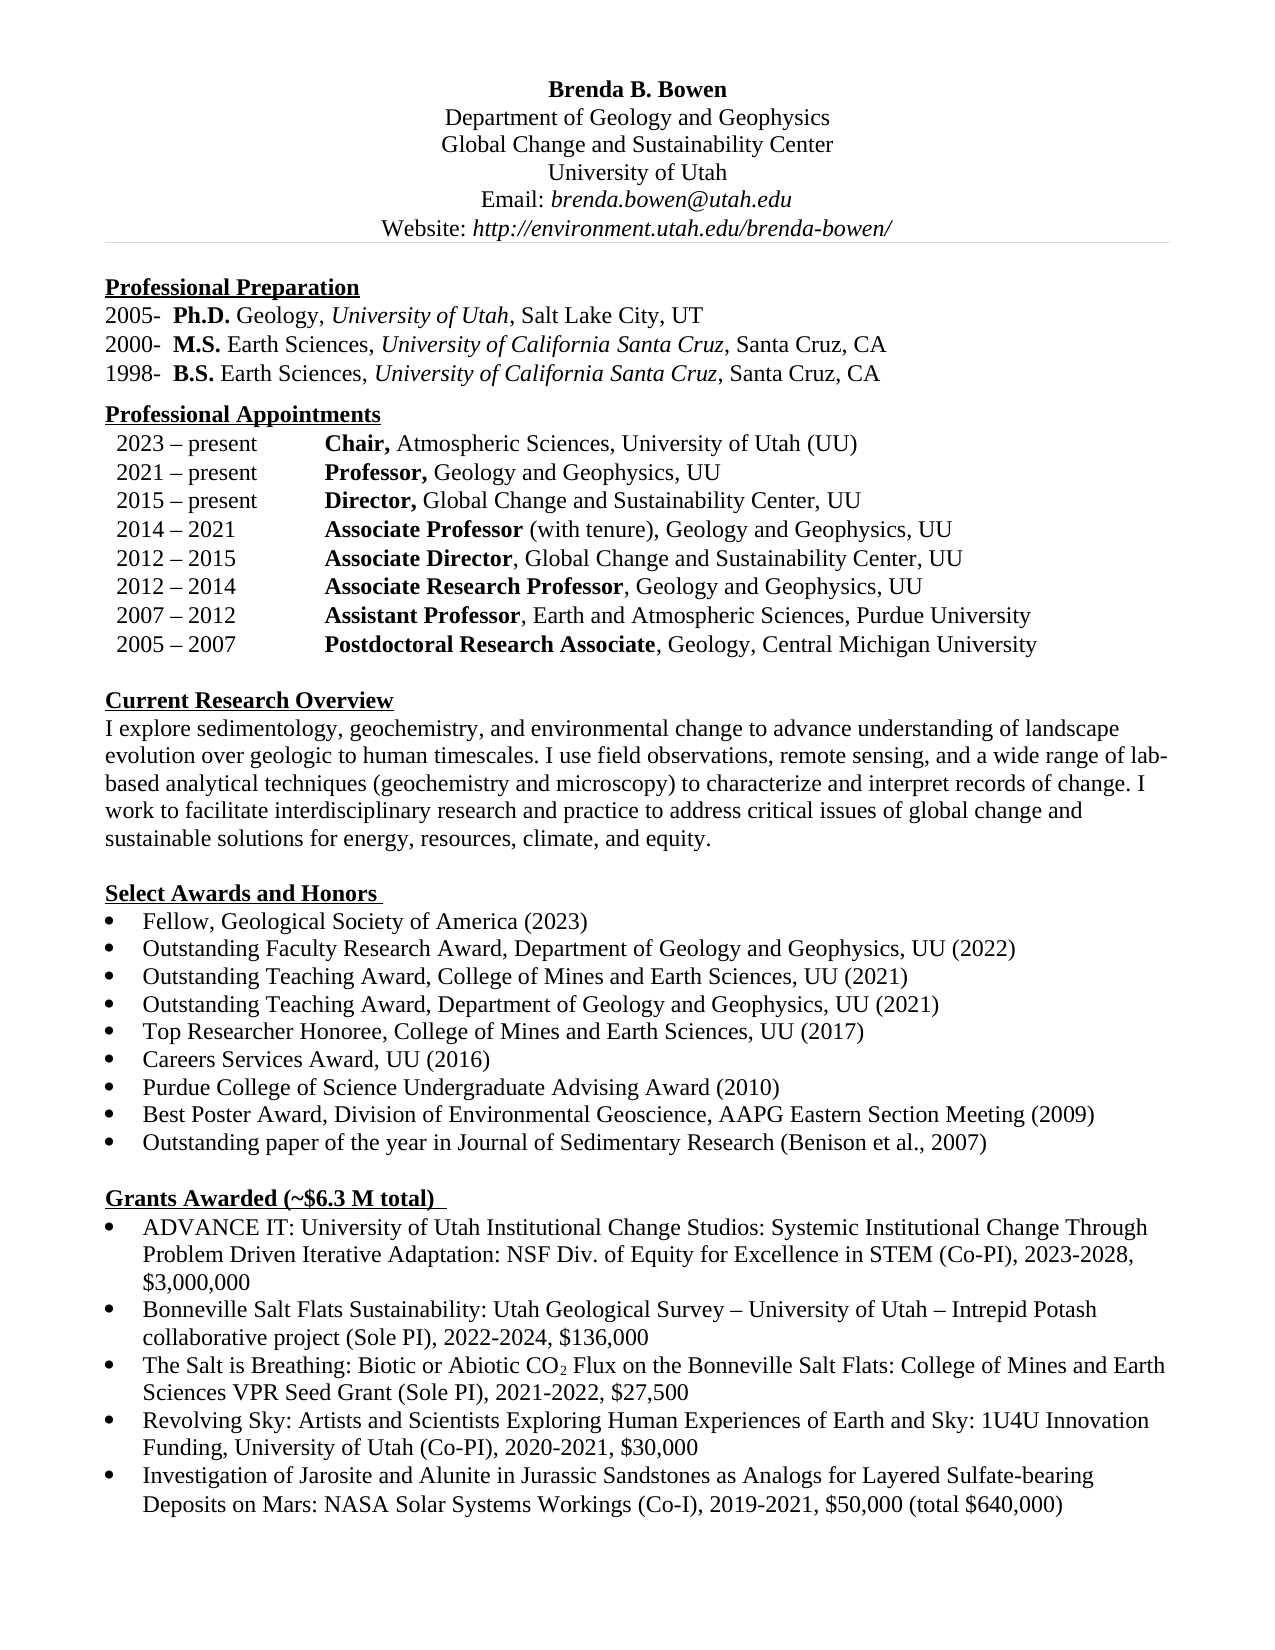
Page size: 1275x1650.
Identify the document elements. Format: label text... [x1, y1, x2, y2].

table_header Chair, Atmospheric Sciences, University of Utah (UU) Professor, Geology and Geophysics, UU [313, 429, 1162, 486]
table_cell 2012 – 2014 [105, 572, 313, 601]
table_cell Director, Global Change and Sustainability Center, UU Associate Professor (with tenure), Geology and Geophysics, UU Associate Director, Global Change and Sustainability Center, UU [313, 486, 1162, 572]
list Careers Services Award, UU (2016) [105, 1045, 1170, 1072]
list The Salt is Breathing: Biotic or Abiotic CO2 Flux on the Bonneville Salt Flats: College of Mines and Earth Sciences VPR Seed Grant (Sole PI), 2021-2022, $27,500 [105, 1351, 1170, 1406]
text Global Change and Sustainability Center [105, 130, 1170, 158]
list Best Poster Award, Division of Environmental Geoscience, AAPG Eastern Section Meeting (2009) [105, 1100, 1170, 1128]
text Professional Preparation [105, 273, 1170, 300]
list ADVANCE IT: University of Utah Institutional Change Studios: Systemic Institutional Change Through Problem Driven Iterative Adaptation: NSF Div. of Equity for Excellence in STEM (Co-PI), 2023-2028, $3,000,000 [105, 1213, 1170, 1295]
table_cell 2015 – present 2014 – 2021 2012 – 2015 [105, 486, 313, 572]
text 2000- M.S. Earth Sciences, University of California Santa Cruz, Santa Cruz, CA [105, 330, 1170, 357]
text Grants Awarded (~$6.3 M total) [105, 1184, 1170, 1212]
text Email: brenda.bowen@utah.edu [105, 185, 1170, 213]
list Outstanding paper of the year in Journal of Sedimentary Research (Benison et al., 2007) [105, 1128, 1170, 1155]
table_cell Assistant Professor, Earth and Atmospheric Sciences, Purdue University [313, 601, 1162, 630]
table_header 2023 – present 2021 – present [105, 429, 313, 486]
text Department of Geology and Geophysics [105, 103, 1170, 130]
list Bonneville Salt Flats Sustainability: Utah Geological Survey – University of Utah – Intrepid Potash collaborative project (Sole PI), 2022-2024, $136,000 [105, 1295, 1170, 1351]
table_cell 2005 – 2007 [105, 630, 313, 686]
list Outstanding Teaching Award, Department of Geology and Geophysics, UU (2021) [105, 990, 1170, 1017]
list Fellow, Geological Society of America (2023) [105, 907, 1170, 934]
text 1998- B.S. Earth Sciences, University of California Santa Cruz, Santa Cruz, CA [105, 359, 1170, 386]
list Top Researcher Honoree, College of Mines and Earth Sciences, UU (2017) [105, 1017, 1170, 1045]
text University of Utah [105, 158, 1170, 185]
list Revolving Sky: Artists and Scientists Exploring Human Experiences of Earth and Sky: 1U4U Innovation Funding, University of Utah (Co-PI), 2020-2021, $30,000 [105, 1406, 1170, 1461]
text 2005- Ph.D. Geology, University of Utah, Salt Lake City, UT [105, 301, 1170, 329]
text Professional Appointments [105, 400, 1170, 428]
table_cell Associate Research Professor, Geology and Geophysics, UU [313, 572, 1162, 601]
list Outstanding Teaching Award, College of Mines and Earth Sciences, UU (2021) [105, 962, 1170, 990]
table_cell Postdoctoral Research Associate, Geology, Central Michigan University [313, 630, 1162, 686]
list Investigation of Jarosite and Alunite in Jurassic Sandstones as Analogs for Layered Sulfate-bearing Deposits on Mars: NASA Solar Systems Workings (Co-I), 2019-2021, $50,000 (total $640,000) [105, 1461, 1170, 1517]
list Outstanding Faculty Research Award, Department of Geology and Geophysics, UU (2022) [105, 934, 1170, 962]
text I explore sedimentology, geochemistry, and environmental change to advance understanding of landscape evolution over geologic to human timescales. I use field observations, remote sensing, and a wide range of lab-based analytical techniques (geochemistry and microscopy) to characterize and interpret records of change. I work to facilitate interdisciplinary research and practice to address critical issues of global change and sustainable solutions for energy, resources, climate, and equity. [105, 714, 1170, 852]
text Current Research Overview [105, 686, 1170, 714]
list Purdue College of Science Undergraduate Advising Award (2010) [105, 1072, 1170, 1100]
text Brenda B. Bowen [105, 75, 1170, 103]
text Select Awards and Honors [105, 879, 1170, 907]
text Website: http://environment.utah.edu/brenda-bowen/ [105, 214, 1170, 242]
table_cell 2007 – 2012 [105, 601, 313, 630]
